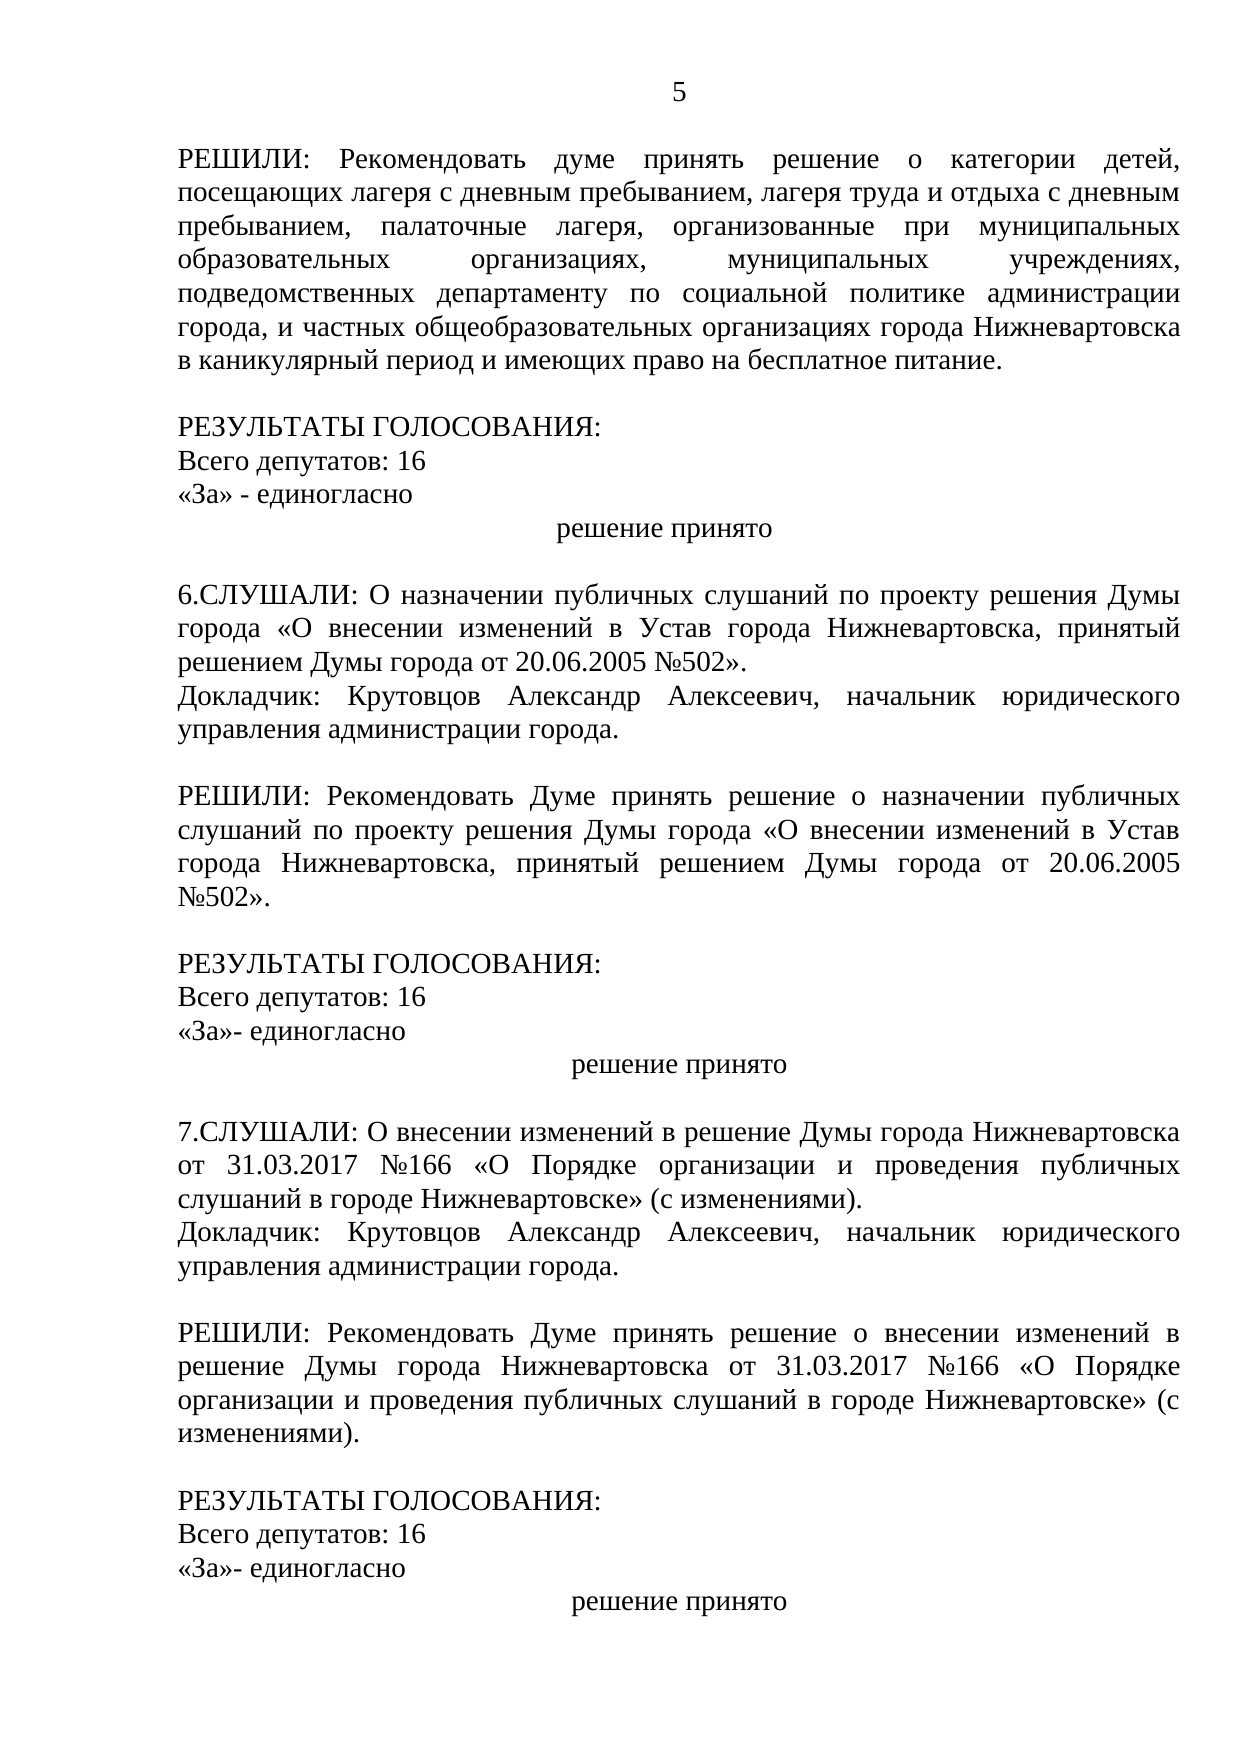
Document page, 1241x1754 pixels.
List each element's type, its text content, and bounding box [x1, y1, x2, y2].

text 6.СЛУШАЛИ: О назначении публичных слушаний по проекту решения Думы города «О внесении изменений в Устав города Нижневартовска, принятый решением Думы города от 20.06.2005 №502». [177, 577, 1181, 678]
text Докладчик: Крутовцов Александр Алексеевич, начальник юридического управления администрации города. [177, 1214, 1181, 1281]
text Всего депутатов: 16 [177, 443, 1181, 476]
text решение принято [177, 1583, 1181, 1617]
text РЕЗУЛЬТАТЫ ГОЛОСОВАНИЯ: [177, 946, 1181, 979]
text решение принято [177, 510, 1181, 543]
text «За»- единогласно [177, 1550, 1181, 1583]
text «За» - единогласно [177, 476, 1181, 510]
text РЕЗУЛЬТАТЫ ГОЛОСОВАНИЯ: [177, 1483, 1181, 1516]
text РЕЗУЛЬТАТЫ ГОЛОСОВАНИЯ: [177, 409, 1181, 443]
text «За»- единогласно [177, 1013, 1181, 1047]
text РЕШИЛИ: Рекомендовать думе принять решение о категории детей, посещающих лагеря с дневным пребыванием, лагеря труда и отдыха с дневным пребыванием, палаточные лагеря, организованные при муниципальных образовательных организациях, муниципальных учреждениях, подведомственных департаменту по социальной политике администрации города, и частных общеобразовательных организациях города Нижневартовска в каникулярный период и имеющих право на бесплатное питание. [177, 141, 1181, 376]
text Всего депутатов: 16 [177, 979, 1181, 1013]
text решение принято [177, 1047, 1181, 1080]
text РЕШИЛИ: Рекомендовать Думе принять решение о внесении изменений в решение Думы города Нижневартовска от 31.03.2017 №166 «О Порядке организации и проведения публичных слушаний в городе Нижневартовске» (с изменениями). [177, 1315, 1181, 1449]
text 7.СЛУШАЛИ: О внесении изменений в решение Думы города Нижневартовска от 31.03.2017 №166 «О Порядке организации и проведения публичных слушаний в городе Нижневартовске» (с изменениями). [177, 1114, 1181, 1214]
text Всего депутатов: 16 [177, 1516, 1181, 1550]
text Докладчик: Крутовцов Александр Алексеевич, начальник юридического управления администрации города. [177, 678, 1181, 745]
text РЕШИЛИ: Рекомендовать Думе принять решение о назначении публичных слушаний по проекту решения Думы города «О внесении изменений в Устав города Нижневартовска, принятый решением Думы города от 20.06.2005 №502». [177, 778, 1181, 912]
